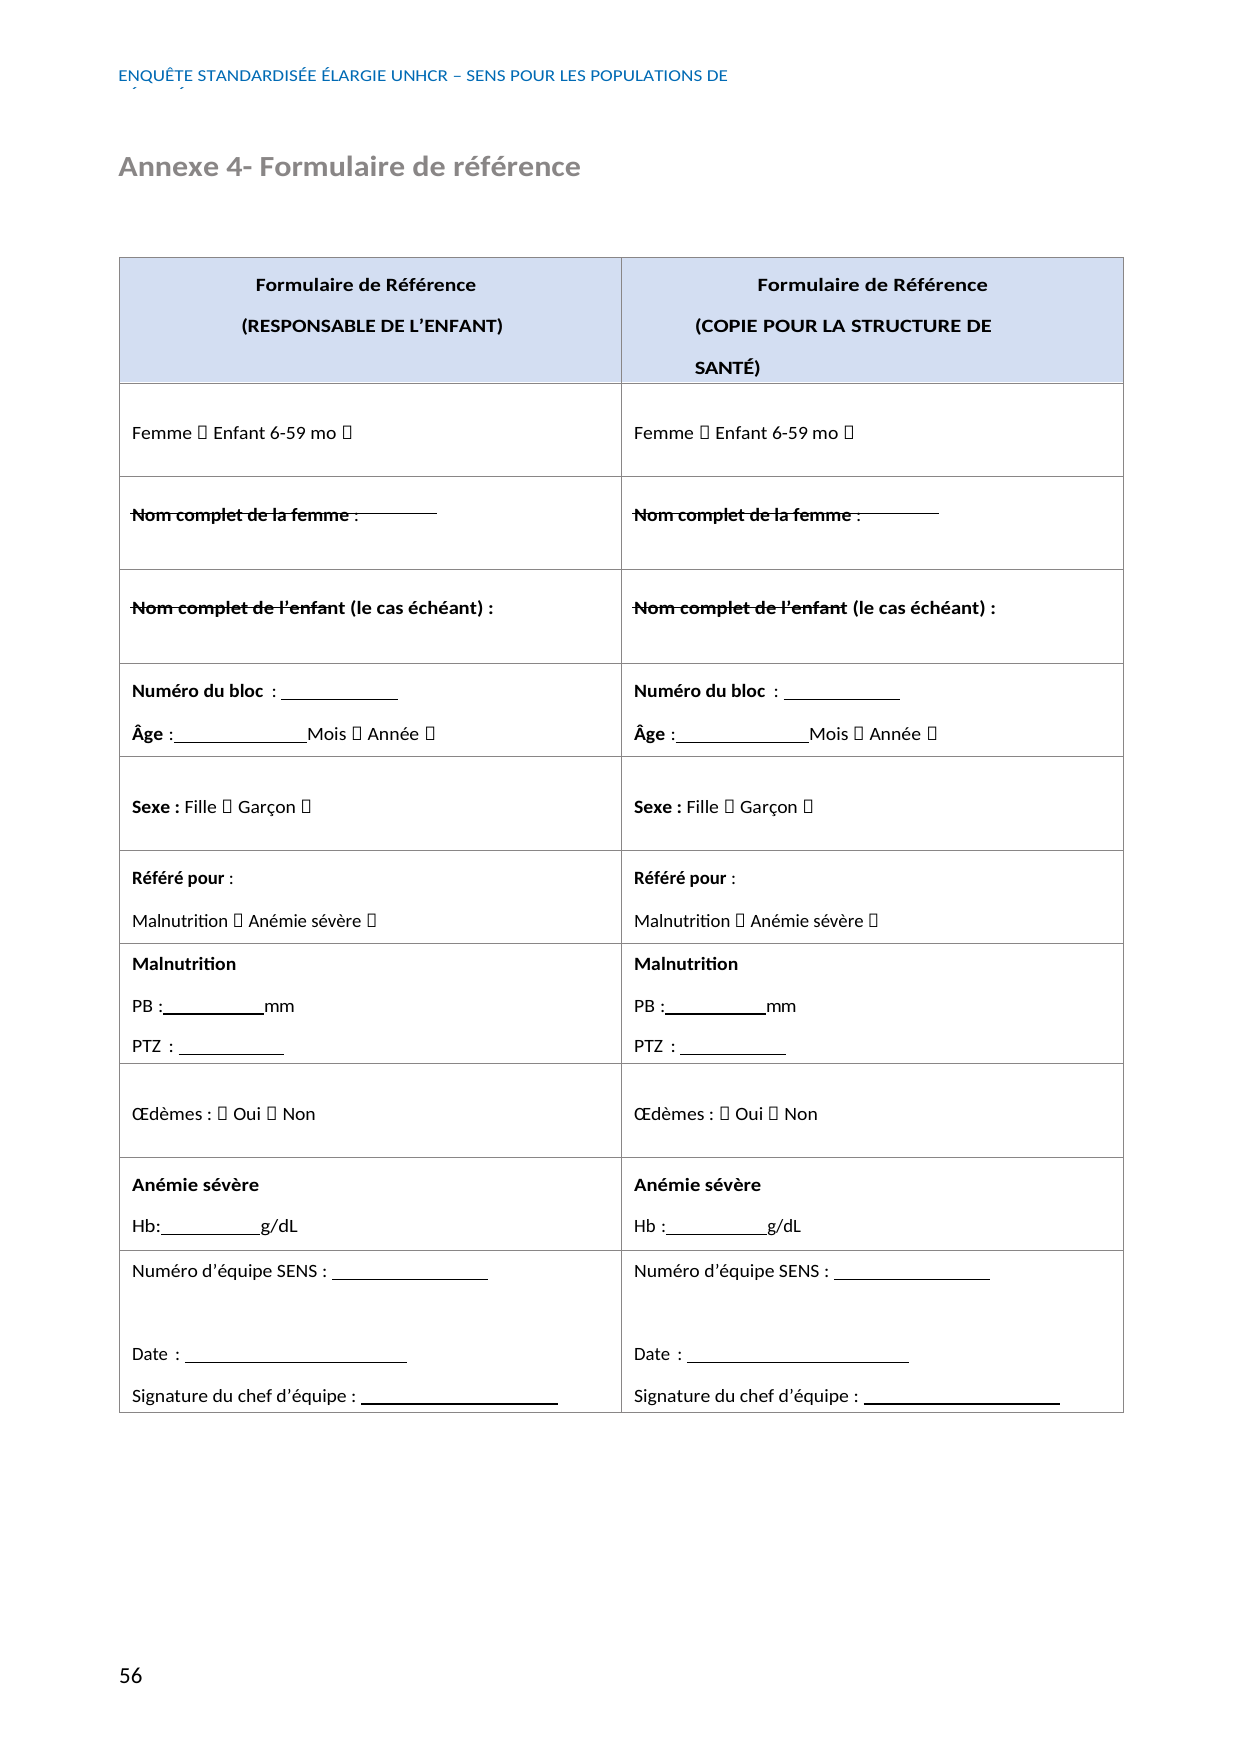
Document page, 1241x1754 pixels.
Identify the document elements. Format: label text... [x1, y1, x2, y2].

table_cell Anémie sévère Hb : g/dL [622, 1158, 1123, 1250]
table_cell Nom complet de la femme : [622, 477, 1123, 569]
table_cell Femme  Enfant 6-59 mo  [120, 384, 621, 476]
table_header Formulaire de Référence (RESPONSABLE DE L’ENFANT) [120, 258, 621, 382]
table_cell Référé pour : Malnutrition  Anémie sévère  [622, 851, 1123, 943]
table_cell Numéro d’équipe SENS : Date : Signature du chef d’équipe : [120, 1251, 621, 1412]
table_cell Nom complet de la femme : [120, 477, 621, 569]
table_cell Numéro d’équipe SENS : Date : Signature du chef d’équipe : [622, 1251, 1123, 1412]
table_cell Sexe : Fille  Garçon  [120, 757, 621, 849]
table_cell Nom complet de l’enfant (le cas échéant) : [622, 570, 1123, 663]
table_cell Œdèmes :  Oui  Non [622, 1064, 1123, 1157]
table_cell Anémie sévère Hb: g/dL [120, 1158, 621, 1250]
table_cell Œdèmes :  Oui  Non [120, 1064, 621, 1157]
subtitle Annexe 4- Formulaire de référence [118, 148, 1203, 184]
table_header Formulaire de Référence (COPIE POUR LA STRUCTURE DE SANTÉ) [622, 258, 1123, 382]
table_cell Nom complet de l’enfant (le cas échéant) : [120, 570, 621, 663]
table_cell Sexe : Fille  Garçon  [622, 757, 1123, 849]
table_cell Malnutrition PB : mm PTZ : [622, 944, 1123, 1063]
table_cell Femme  Enfant 6-59 mo  [622, 384, 1123, 476]
table_cell Numéro du bloc : Âge : Mois  Année  [622, 664, 1123, 756]
table_cell Numéro du bloc : Âge : Mois  Année  [120, 664, 621, 756]
table_cell Malnutrition PB : mm PTZ : [120, 944, 621, 1063]
table_cell Référé pour : Malnutrition  Anémie sévère  [120, 851, 621, 943]
